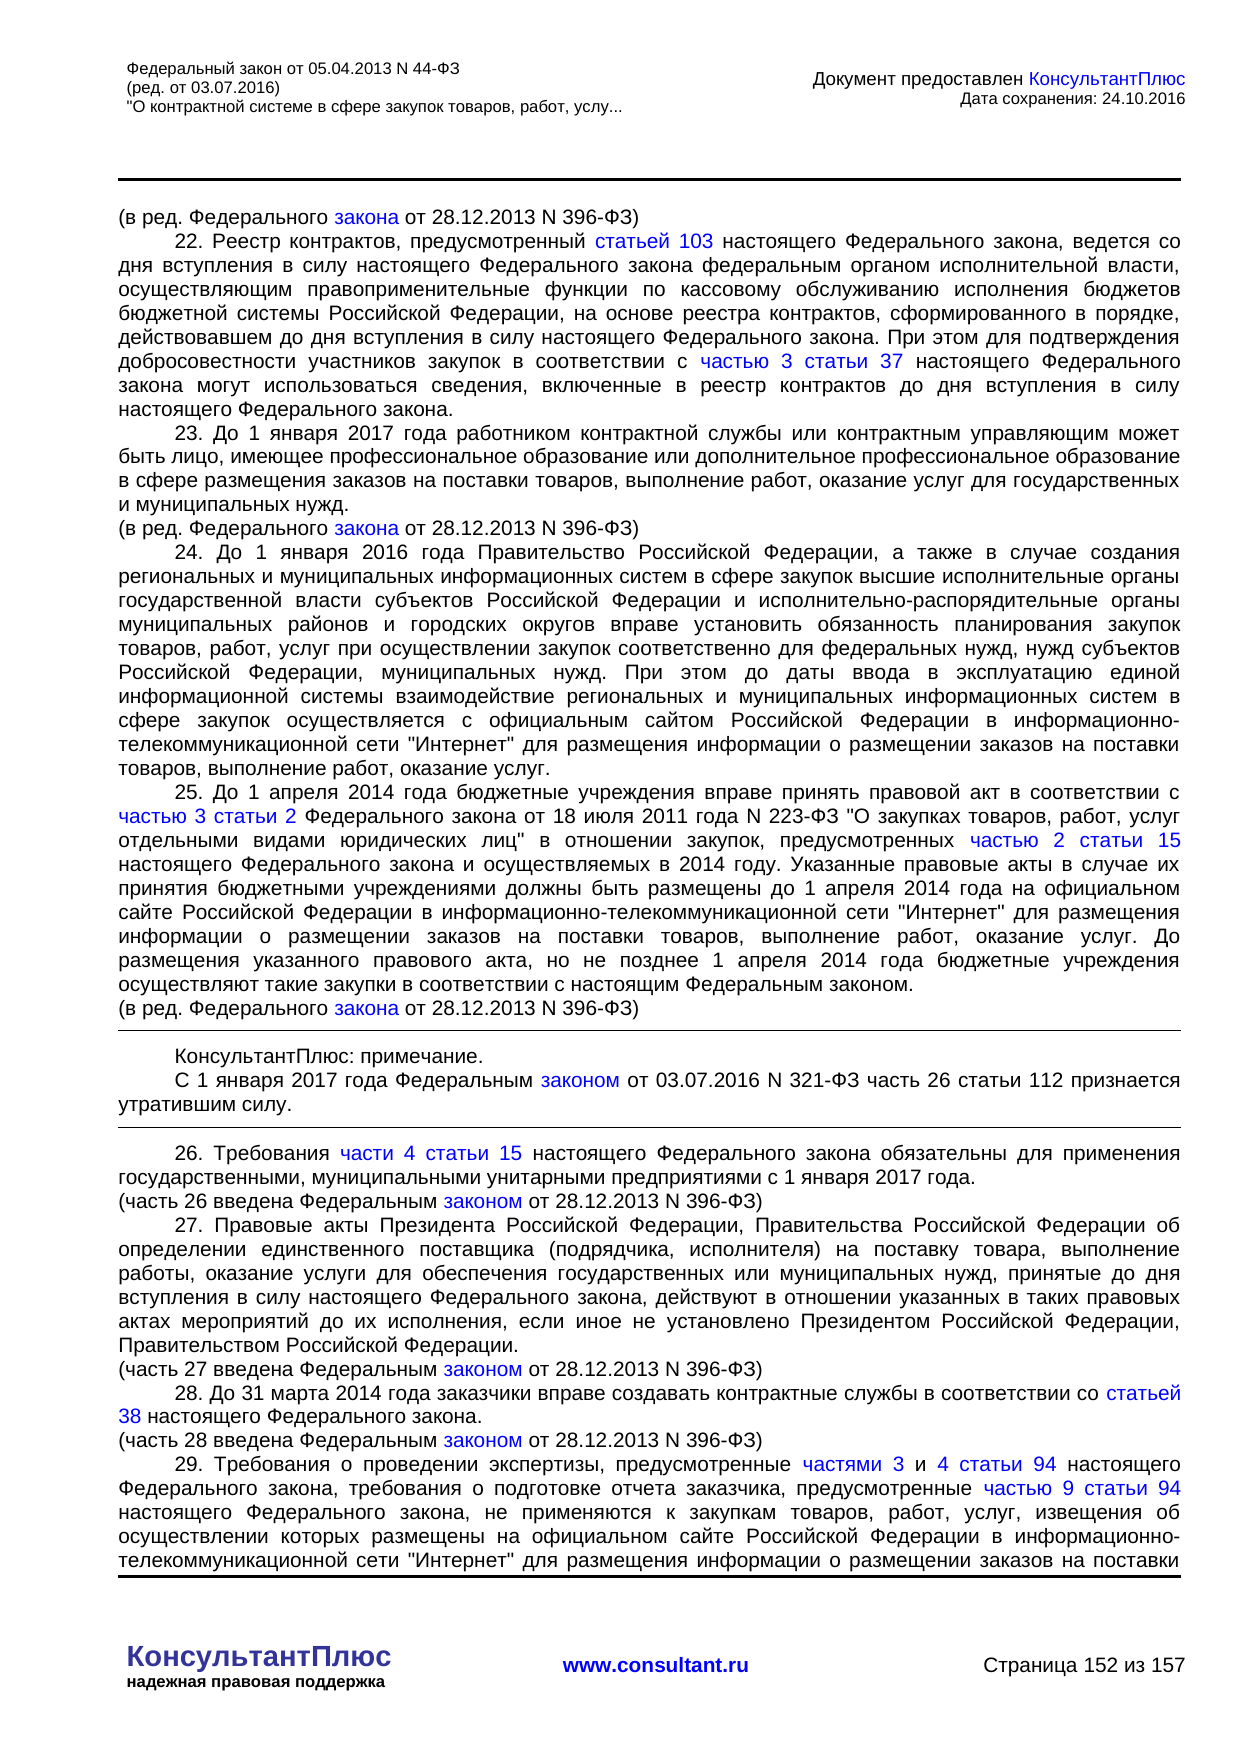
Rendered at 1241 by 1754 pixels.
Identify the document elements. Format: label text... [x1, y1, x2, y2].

text 27. Правовые акты Президента Российской Федерации, Правительства Российской Федерации об определении единственного поставщика (подрядчика, исполнителя) на поставку товара, выполнение работы, оказание услуги для обеспечения государственных или муниципальных нужд, принятые до дня вступления в силу настоящего Федерального закона, действуют в отношении указанных в таких правовых актах мероприятий до их исполнения, если иное не установлено Президентом Российской Федерации, Правительством Российской Федерации. [118, 1213, 1181, 1356]
text 22. Реестр контрактов, предусмотренный статьей 103 настоящего Федерального закона, ведется со дня вступления в силу настоящего Федерального закона федеральным органом исполнительной власти, осуществляющим правоприменительные функции по кассовому обслуживанию исполнения бюджетов бюджетной системы Российской Федерации, на основе реестра контрактов, сформированного в порядке, действовавшем до дня вступления в силу настоящего Федерального закона. При этом для подтверждения добросовестности участников закупок в соответствии с частью 3 статьи 37 настоящего Федерального закона могут использоваться сведения, включенные в реестр контрактов до дня вступления в силу настоящего Федерального закона. [118, 229, 1181, 420]
text КонсультантПлюс: примечание. [118, 1044, 1181, 1068]
text (часть 26 введена Федеральным законом от 28.12.2013 N 396-ФЗ) [118, 1189, 1181, 1213]
text (часть 27 введена Федеральным законом от 28.12.2013 N 396-ФЗ) [118, 1356, 1181, 1380]
text 25. До 1 апреля 2014 года бюджетные учреждения вправе принять правовой акт в соответствии с частью 3 статьи 2 Федерального закона от 18 июля 2011 года N 223-ФЗ "О закупках товаров, работ, услуг отдельными видами юридических лиц" в отношении закупок, предусмотренных частью 2 статьи 15 настоящего Федерального закона и осуществляемых в 2014 году. Указанные правовые акты в случае их принятия бюджетными учреждениями должны быть размещены до 1 апреля 2014 года на официальном сайте Российской Федерации в информационно-телекоммуникационной сети "Интернет" для размещения информации о размещении заказов на поставки товаров, выполнение работ, оказание услуг. До размещения указанного правового акта, но не позднее 1 апреля 2014 года бюджетные учреждения осуществляют такие закупки в соответствии с настоящим Федеральным законом. [118, 780, 1181, 995]
text 24. До 1 января 2016 года Правительство Российской Федерации, а также в случае создания региональных и муниципальных информационных систем в сфере закупок высшие исполнительные органы государственной власти субъектов Российской Федерации и исполнительно-распорядительные органы муниципальных районов и городских округов вправе установить обязанность планирования закупок товаров, работ, услуг при осуществлении закупок соответственно для федеральных нужд, нужд субъектов Российской Федерации, муниципальных нужд. При этом до даты ввода в эксплуатацию единой информационной системы взаимодействие региональных и муниципальных информационных систем в сфере закупок осуществляется с официальным сайтом Российской Федерации в информационно-телекоммуникационной сети "Интернет" для размещения информации о размещении заказов на поставки товаров, выполнение работ, оказание услуг. [118, 540, 1181, 780]
text 23. До 1 января 2017 года работником контрактной службы или контрактным управляющим может быть лицо, имеющее профессиональное образование или дополнительное профессиональное образование в сфере размещения заказов на поставки товаров, выполнение работ, оказание услуг для государственных и муниципальных нужд. [118, 420, 1181, 516]
text (в ред. Федерального закона от 28.12.2013 N 396-ФЗ) [118, 516, 1181, 540]
text С 1 января 2017 года Федеральным законом от 03.07.2016 N 321-ФЗ часть 26 статьи 112 признается утратившим силу. [118, 1068, 1181, 1116]
text (часть 28 введена Федеральным законом от 28.12.2013 N 396-ФЗ) [118, 1428, 1181, 1452]
text (в ред. Федерального закона от 28.12.2013 N 396-ФЗ) [118, 995, 1181, 1019]
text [118, 1452, 1181, 1572]
text 28. До 31 марта 2014 года заказчики вправе создавать контрактные службы в соответствии со статьей 38 настоящего Федерального закона. [118, 1380, 1181, 1428]
text 26. Требования части 4 статьи 15 настоящего Федерального закона обязательны для применения государственными, муниципальными унитарными предприятиями с 1 января 2017 года. [118, 1141, 1181, 1189]
text (в ред. Федерального закона от 28.12.2013 N 396-ФЗ) [118, 205, 1181, 229]
